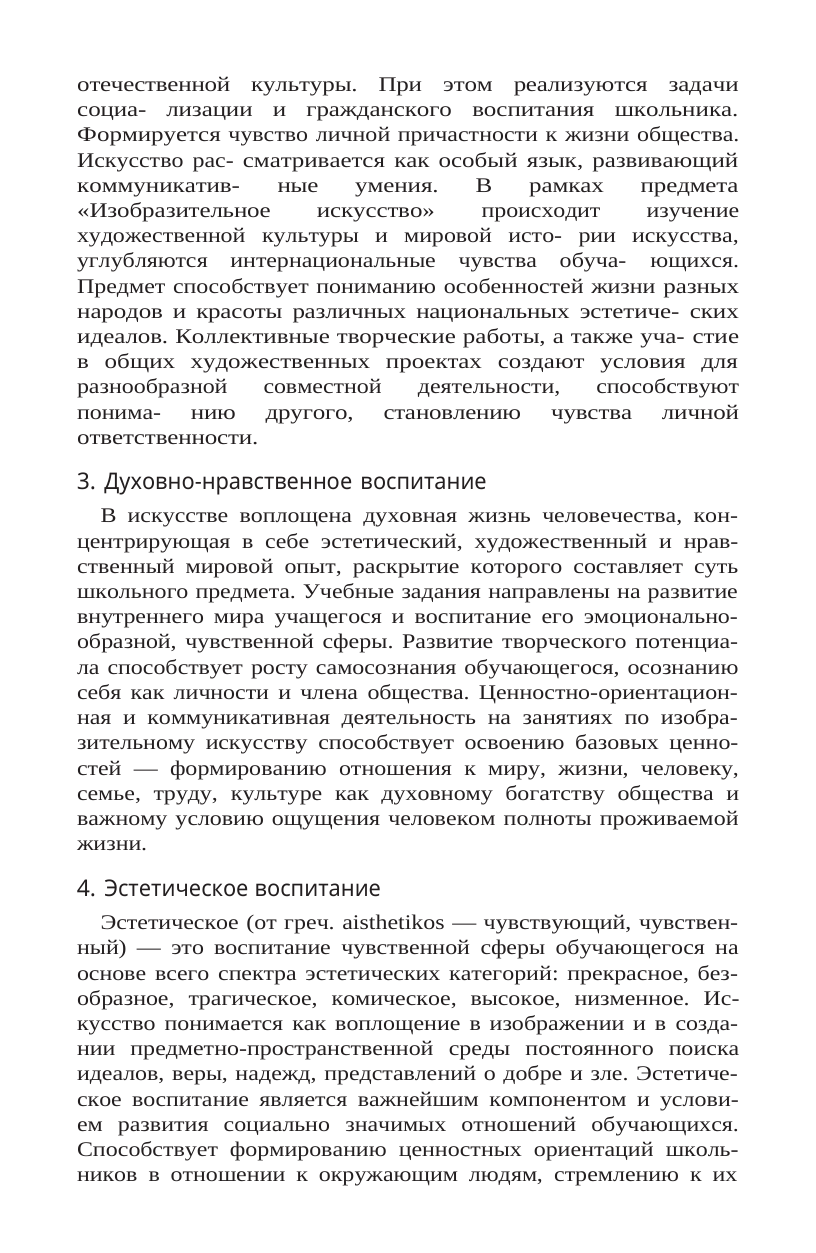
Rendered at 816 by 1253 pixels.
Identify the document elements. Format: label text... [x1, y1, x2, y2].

text Эстетическое (от греч. aisthetikos — чувствующий, чувствен- ный) — это воспитание чувственной сферы обучающегося на основе всего спектра эстетических категорий: прекрасное, без- образное, трагическое, комическое, высокое, низменное. Ис- кусство понимается как воплощение в изображении и в созда- нии предметно-пространственной среды постоянного поиска идеалов, веры, надежд, представлений о добре и зле. Эстетиче- ское воспитание является важнейшим компонентом и услови- ем развития социально значимых отношений обучающихся. Способствует формированию ценностных ориентаций школь- ников в отношении к окружающим людям, стремлению к их [77, 910, 739, 1186]
subtitle Эстетическое воспитание [77, 872, 751, 903]
text В искусстве воплощена духовная жизнь человечества, кон- центрирующая в себе эстетический, художественный и нрав- ственный мировой опыт, раскрытие которого составляет суть школьного предмета. Учебные задания направлены на развитие внутреннего мира учащегося и воспитание его эмоционально- образной, чувственной сферы. Развитие творческого потенциа- ла способствует росту самосознания обучающегося, осознанию себя как личности и члена общества. Ценностно-ориентацион- ная и коммуникативная деятельность на занятиях по изобра- зительному искусству способствует освоению базовых ценно- стей — формированию отношения к миру, жизни, человеку, семье, труду, культуре как духовному богатству общества и важному условию ощущения человеком полноты проживаемой жизни. [77, 503, 739, 855]
subtitle Духовно-нравственное воспитание [77, 465, 751, 497]
text отечественной культуры. При этом реализуются задачи социа- лизации и гражданского воспитания школьника. Формируется чувство личной причастности к жизни общества. Искусство рас- сматривается как особый язык, развивающий коммуникатив- ные умения. В рамках предмета «Изобразительное искусство» происходит изучение художественной культуры и мировой исто- рии искусства, углубляются интернациональные чувства обуча- ющихся. Предмет способствует пониманию особенностей жизни разных народов и красоты различных национальных эстетиче- ских идеалов. Коллективные творческие работы, а также уча- стие в общих художественных проектах создают условия для разнообразной совместной деятельности, способствуют понима- нию другого, становлению чувства личной ответственности. [77, 72, 739, 449]
